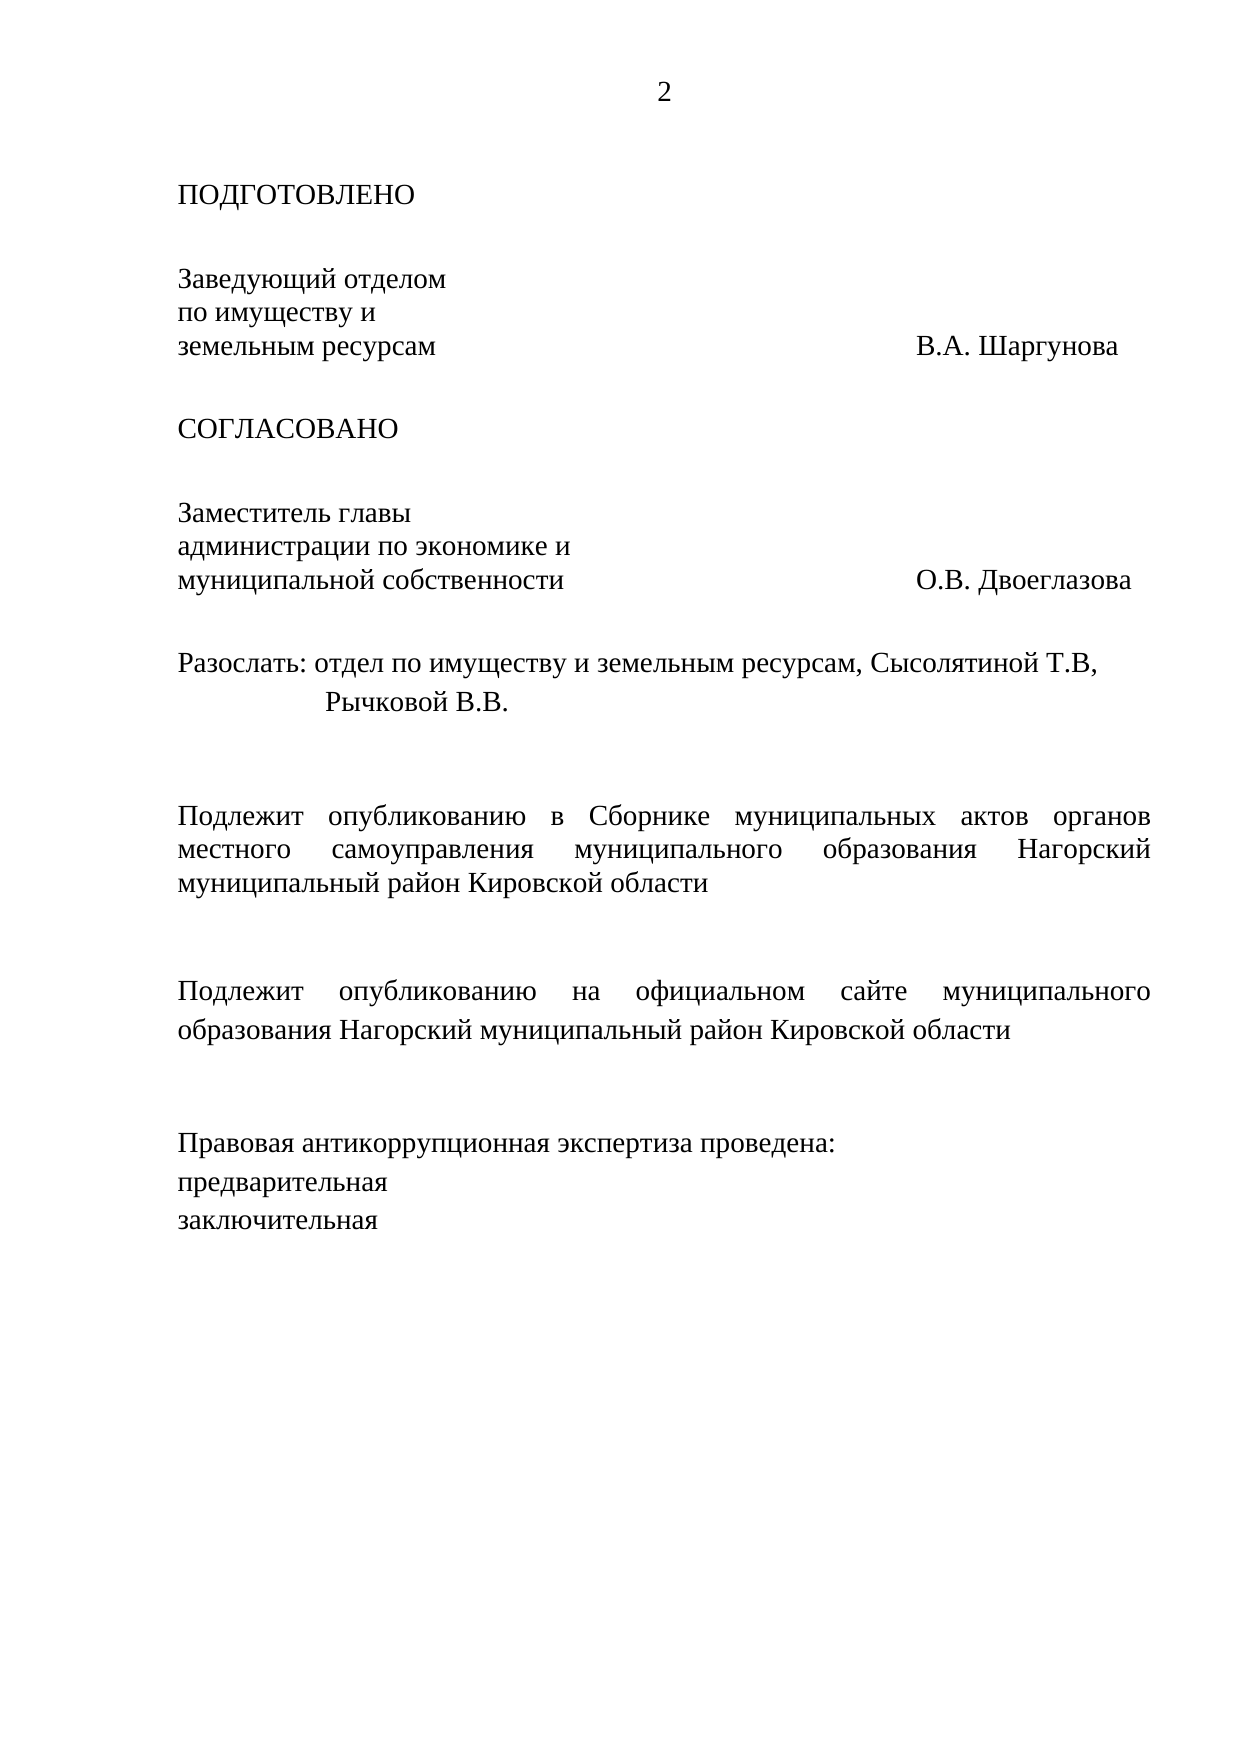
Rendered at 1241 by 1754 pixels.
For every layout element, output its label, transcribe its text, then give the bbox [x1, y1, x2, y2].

text по имуществу и [177, 294, 1152, 328]
text Заместитель главы [177, 495, 1152, 528]
text муниципальной собственности О.В. Двоеглазова [177, 562, 1152, 596]
text СОГЛАСОВАНО [177, 411, 1152, 445]
text администрации по экономике и [177, 528, 1152, 562]
text предварительная [177, 1164, 1176, 1197]
text Подлежит опубликованию на официальном сайте муниципального образования Нагорский муниципальный район Кировской области [177, 973, 1152, 1045]
text Правовая антикоррупционная экспертиза проведена: [177, 1125, 1176, 1159]
text заключительная [177, 1202, 1152, 1236]
text Подлежит опубликованию в Сборнике муниципальных актов органов местного самоуправления муниципального образования Нагорский муниципальный район Кировской области [177, 798, 1152, 898]
text Заведующий отделом [177, 261, 1152, 294]
text Разослать: отдел по имуществу и земельным ресурсам, Сысолятиной Т.В, Рычковой В.В. [177, 646, 1152, 718]
text ПОДГОТОВЛЕНО [177, 177, 1152, 211]
text земельным ресурсам В.А. Шаргунова [177, 328, 1152, 361]
